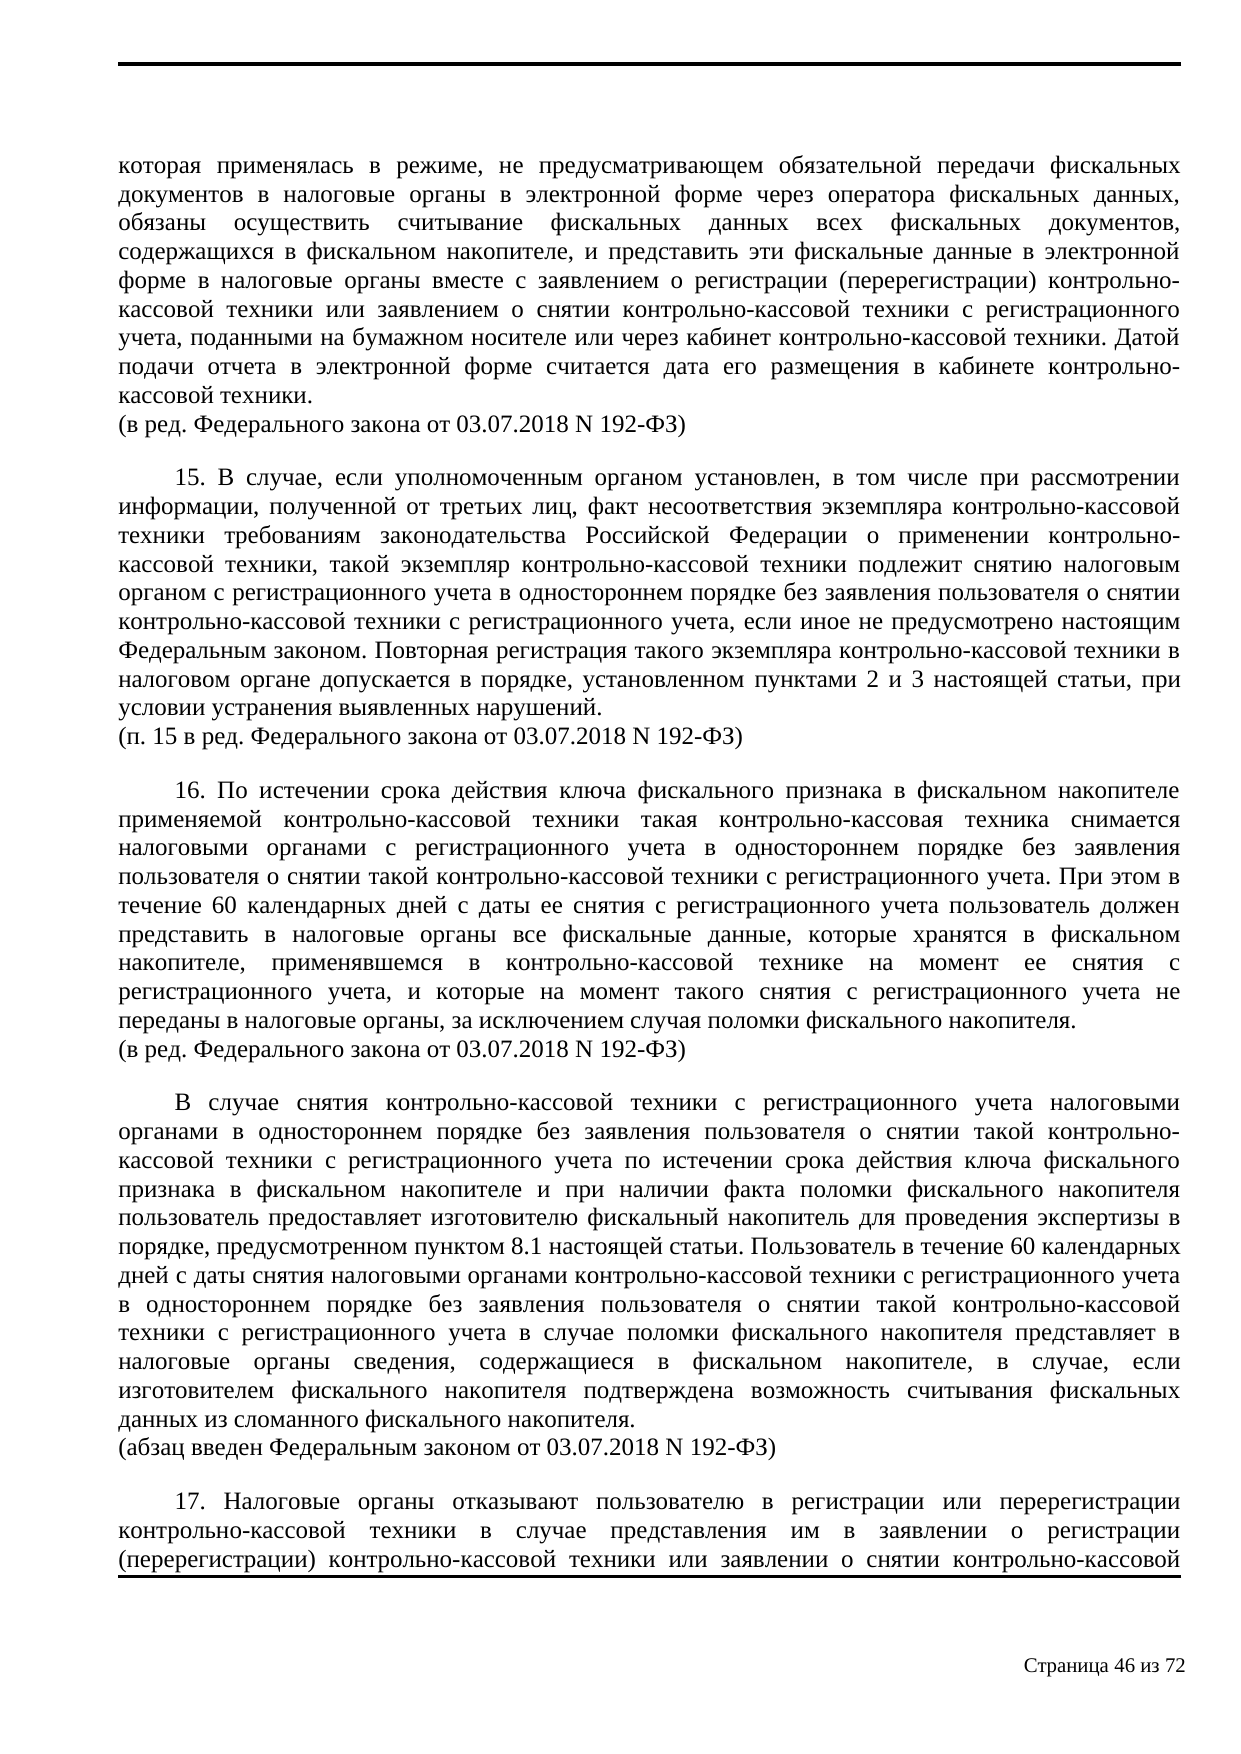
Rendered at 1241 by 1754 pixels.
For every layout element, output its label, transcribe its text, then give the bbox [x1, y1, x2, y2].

text 15. В случае, если уполномоченным органом установлен, в том числе при рассмотрении информации, полученной от третьих лиц, факт несоответствия экземпляра контрольно-кассовой техники требованиям законодательства Российской Федерации о применении контрольно-кассовой техники, такой экземпляр контрольно-кассовой техники подлежит снятию налоговым органом с регистрационного учета в одностороннем порядке без заявления пользователя о снятии контрольно-кассовой техники с регистрационного учета, если иное не предусмотрено настоящим Федеральным законом. Повторная регистрация такого экземпляра контрольно-кассовой техники в налоговом органе допускается в порядке, установленном пунктами 2 и 3 настоящей статьи, при условии устранения выявленных нарушений. [118, 462, 1181, 721]
text В случае снятия контрольно-кассовой техники с регистрационного учета налоговыми органами в одностороннем порядке без заявления пользователя о снятии такой контрольно-кассовой техники с регистрационного учета по истечении срока действия ключа фискального признака в фискальном накопителе и при наличии факта поломки фискального накопителя пользователь предоставляет изготовителю фискальный накопитель для проведения экспертизы в порядке, предусмотренном пунктом 8.1 настоящей статьи. Пользователь в течение 60 календарных дней с даты снятия налоговыми органами контрольно-кассовой техники с регистрационного учета в одностороннем порядке без заявления пользователя о снятии такой контрольно-кассовой техники с регистрационного учета в случае поломки фискального накопителя представляет в налоговые органы сведения, содержащиеся в фискальном накопителе, в случае, если изготовителем фискального накопителя подтверждена возможность считывания фискальных данных из сломанного фискального накопителя. [118, 1087, 1181, 1432]
text (в ред. Федерального закона от 03.07.2018 N 192-ФЗ) [118, 409, 1181, 437]
text 16. По истечении срока действия ключа фискального признака в фискальном накопителе применяемой контрольно-кассовой техники такая контрольно-кассовая техника снимается налоговыми органами с регистрационного учета в одностороннем порядке без заявления пользователя о снятии такой контрольно-кассовой техники с регистрационного учета. При этом в течение 60 календарных дней с даты ее снятия с регистрационного учета пользователь должен представить в налоговые органы все фискальные данные, которые хранятся в фискальном накопителе, применявшемся в контрольно-кассовой технике на момент ее снятия с регистрационного учета, и которые на момент такого снятия с регистрационного учета не переданы в налоговые органы, за исключением случая поломки фискального накопителя. [118, 775, 1181, 1034]
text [118, 150, 1181, 409]
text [118, 1486, 1181, 1572]
text (п. 15 в ред. Федерального закона от 03.07.2018 N 192-ФЗ) [118, 721, 1181, 750]
text (абзац введен Федеральным законом от 03.07.2018 N 192-ФЗ) [118, 1432, 1181, 1461]
text (в ред. Федерального закона от 03.07.2018 N 192-ФЗ) [118, 1034, 1181, 1062]
